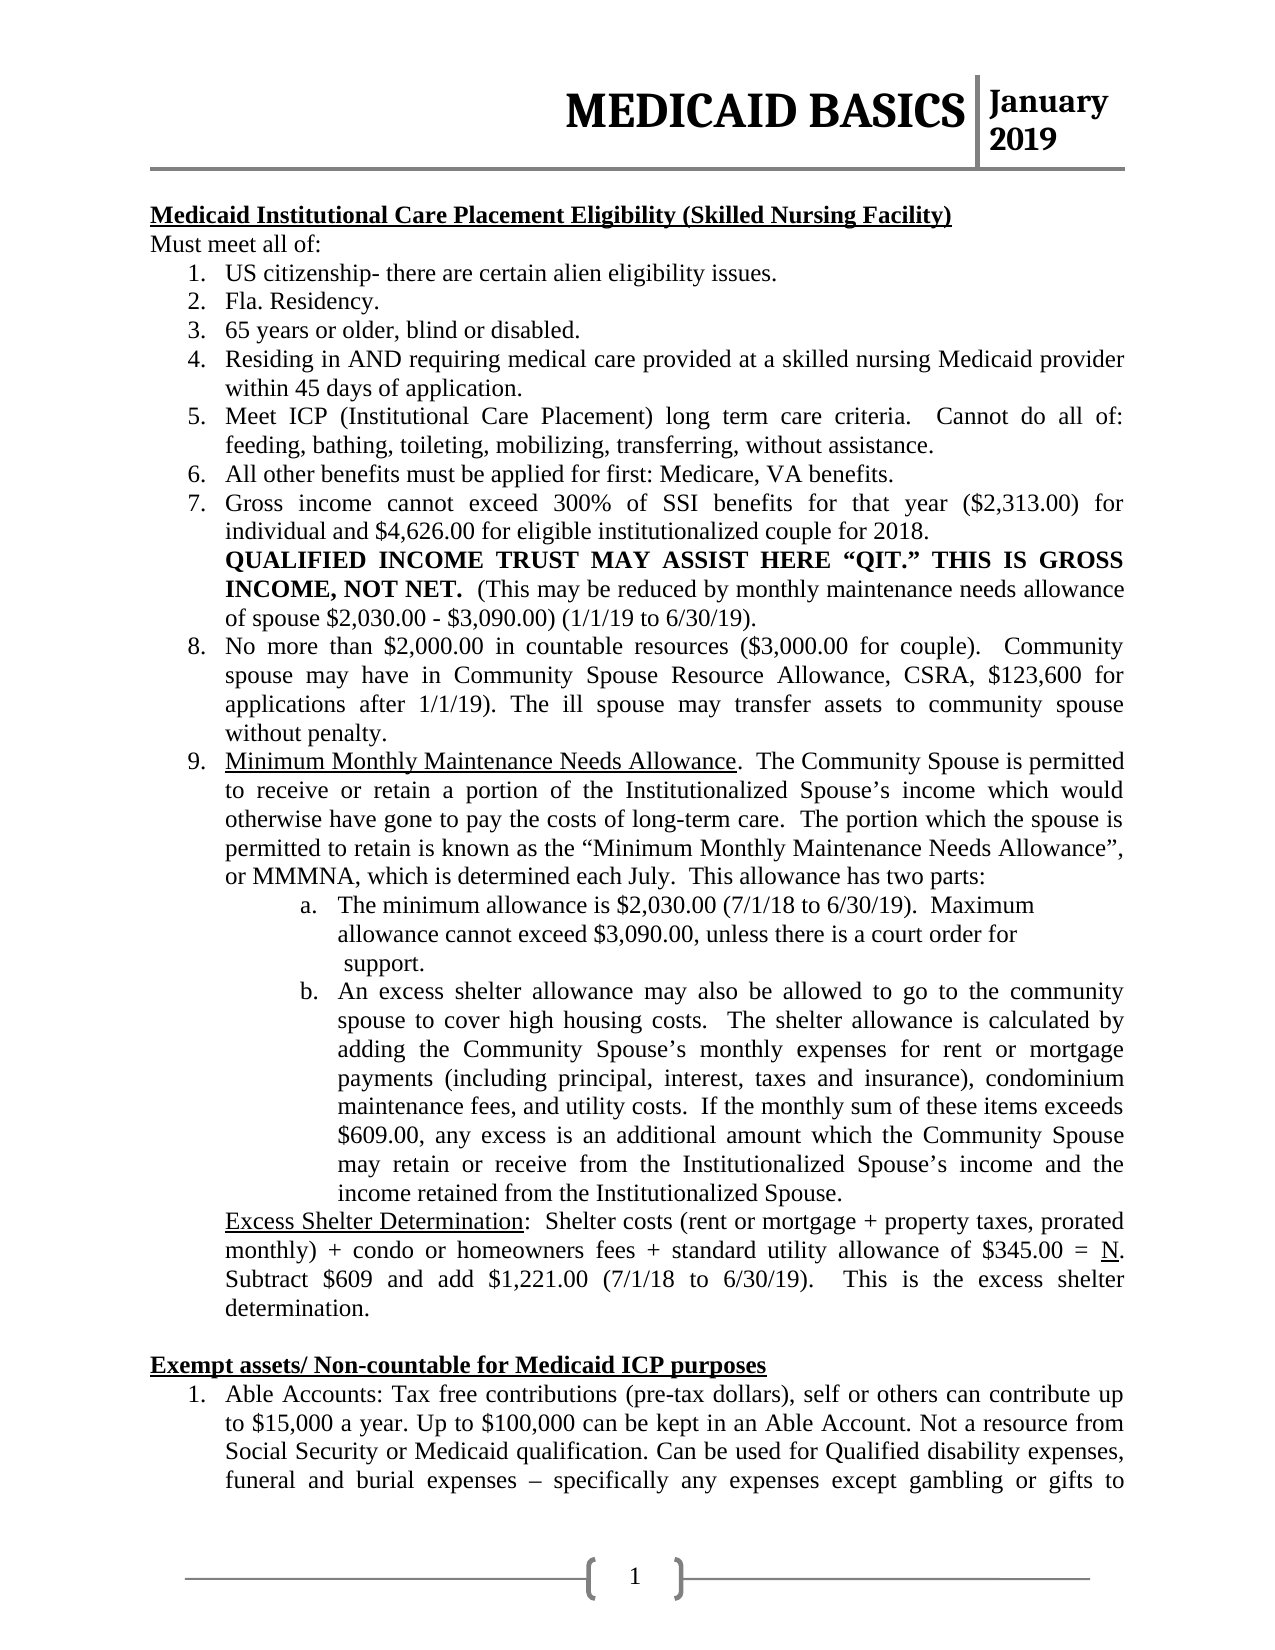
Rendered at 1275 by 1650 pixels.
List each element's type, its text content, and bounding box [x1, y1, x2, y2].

text QUALIFIED INCOME TRUST MAY ASSIST HERE “QIT.” THIS IS GROSS INCOME, NOT NET. (This may be reduced by monthly maintenance needs allowance of spouse $2,030.00 - $3,090.00) (1/1/19 to 6/30/19). [225, 545, 1125, 631]
list Meet ICP (Institutional Care Placement) long term care criteria. Cannot do all of: feeding, bathing, toileting, mobilizing, transferring, without assistance. [187, 401, 1125, 459]
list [187, 1379, 1125, 1494]
list The minimum allowance is $2,030.00 (7/1/18 to 6/30/19). Maximum allowance cannot exceed $3,090.00, unless there is a court order for [300, 890, 1125, 948]
list An excess shelter allowance may also be allowed to go to the community spouse to cover high housing costs. The shelter allowance is calculated by adding the Community Spouse’s monthly expenses for rent or mortgage payments (including principal, interest, taxes and insurance), condominium maintenance fees, and utility costs. If the monthly sum of these items exceeds $609.00, any excess is an additional amount which the Community Spouse may retain or receive from the Institutionalized Spouse’s income and the income retained from the Institutionalized Spouse. [300, 976, 1125, 1206]
list Gross income cannot exceed 300% of SSI benefits for that year ($2,313.00) for individual and $4,626.00 for eligible institutionalized couple for 2018. [187, 488, 1125, 545]
list All other benefits must be applied for first: Medicare, VA benefits. [187, 459, 1125, 488]
text Must meet all of: [150, 229, 1125, 258]
list Residing in AND requiring medical care provided at a skilled nursing Medicaid provider within 45 days of application. [187, 344, 1125, 401]
list Minimum Monthly Maintenance Needs Allowance. The Community Spouse is permitted to receive or retain a portion of the Institutionalized Spouse’s income which would otherwise have gone to pay the costs of long-term care. The portion which the spouse is permitted to retain is known as the “Minimum Monthly Maintenance Needs Allowance”, or MMMNA, which is determined each July. This allowance has two parts: [187, 746, 1125, 890]
list support. [337, 948, 1125, 976]
list US citizenship- there are certain alien eligibility issues. [187, 258, 1125, 286]
text Exempt assets/ Non-countable for Medicaid ICP purposes [150, 1350, 1125, 1379]
text Medicaid Institutional Care Placement Eligibility (Skilled Nursing Facility) [150, 200, 1125, 229]
list Fla. Residency. [187, 286, 1125, 315]
list 65 years or older, blind or disabled. [187, 315, 1125, 344]
list No more than $2,000.00 in countable resources ($3,000.00 for couple). Community spouse may have in Community Spouse Resource Allowance, CSRA, $123,600 for applications after 1/1/19). The ill spouse may transfer assets to community spouse without penalty. [187, 631, 1125, 746]
text Excess Shelter Determination: Shelter costs (rent or mortgage + property taxes, prorated monthly) + condo or homeowners fees + standard utility allowance of $345.00 = N. Subtract $609 and add $1,221.00 (7/1/18 to 6/30/19). This is the excess shelter determination. [225, 1206, 1125, 1321]
